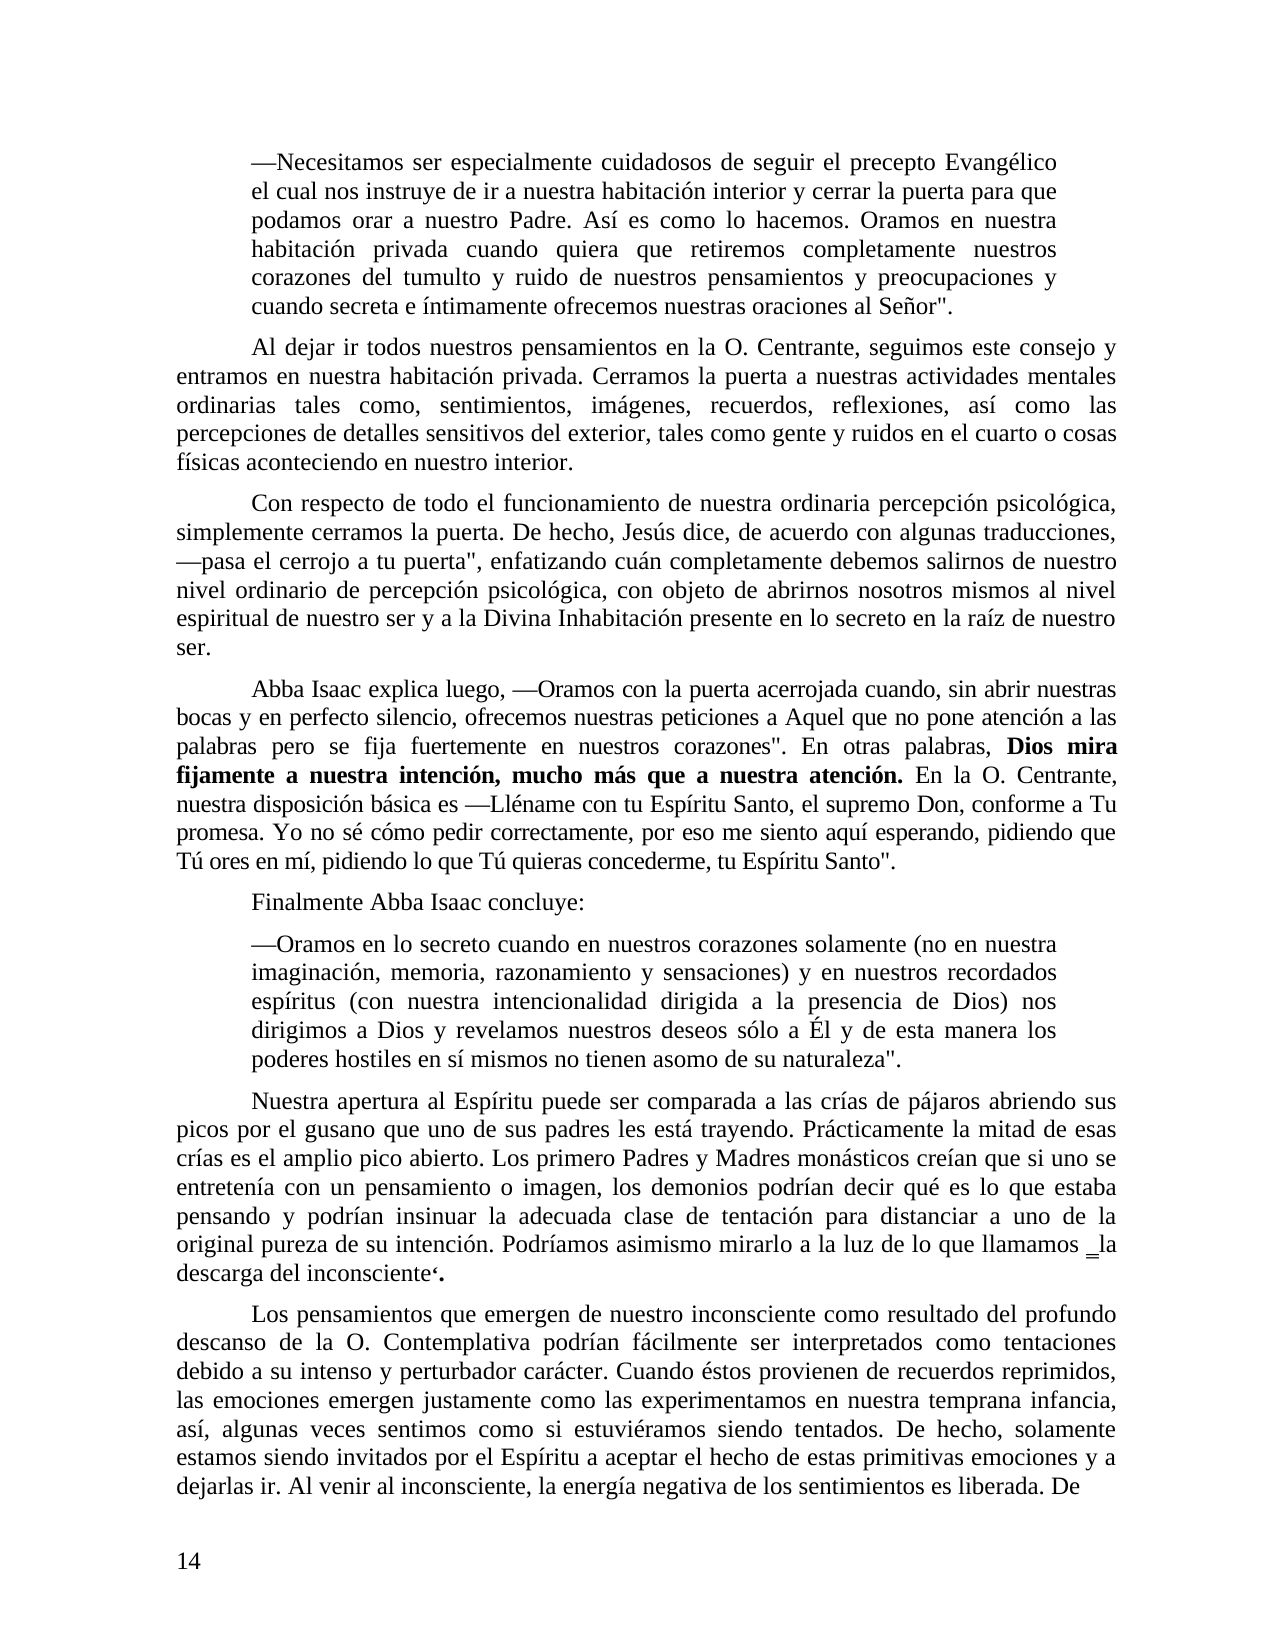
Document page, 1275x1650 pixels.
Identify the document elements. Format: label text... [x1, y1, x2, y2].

text Con respecto de todo el funcionamiento de nuestra ordinaria percepción psicológica, simplemente cerramos la puerta. De hecho, Jesús dice, de acuerdo con algunas traducciones, ―pasa el cerrojo a tu puerta", enfatizando cuán completamente debemos salirnos de nuestro nivel ordinario de percepción psicológica, con objeto de abrirnos nosotros mismos al nivel espiritual de nuestro ser y a la Divina Inhabitación presente en lo secreto en la raíz de nuestro ser. [176, 489, 1118, 661]
text Finalmente Abba Isaac concluye: [251, 888, 1118, 916]
text Al dejar ir todos nuestros pensamientos en la O. Centrante, seguimos este consejo y entramos en nuestra habitación privada. Cerramos la puerta a nuestras actividades mentales ordinarias tales como, sentimientos, imágenes, recuerdos, reflexiones, así como las percepciones de detalles sensitivos del exterior, tales como gente y ruidos en el cuarto o cosas físicas aconteciendo en nuestro interior. [176, 333, 1118, 476]
text Los pensamientos que emergen de nuestro inconsciente como resultado del profundo descanso de la O. Contemplativa podrían fácilmente ser interpretados como tentaciones debido a su intenso y perturbador carácter. Cuando éstos provienen de recuerdos reprimidos, las emociones emergen justamente como las experimentamos en nuestra temprana infancia, así, algunas veces sentimos como si estuviéramos siendo tentados. De hecho, solamente estamos siendo invitados por el Espíritu a aceptar el hecho de estas primitivas emociones y a dejarlas ir. Al venir al inconsciente, la energía negativa de los sentimientos es liberada. De [176, 1299, 1118, 1500]
text Nuestra apertura al Espíritu puede ser comparada a las crías de pájaros abriendo sus picos por el gusano que uno de sus padres les está trayendo. Prácticamente la mitad de esas crías es el amplio pico abierto. Los primero Padres y Madres monásticos creían que si uno se entretenía con un pensamiento o imagen, los demonios podrían decir qué es lo que estaba pensando y podrían insinuar la adecuada clase de tentación para distanciar a uno de la original pureza de su intención. Podríamos asimismo mirarlo a la luz de lo que llamamos ‗la descarga del inconsciente‘. [176, 1086, 1118, 1287]
text ―Necesitamos ser especialmente cuidadosos de seguir el precepto Evangélico el cual nos instruye de ir a nuestra habitación interior y cerrar la puerta para que podamos orar a nuestro Padre. Así es como lo hacemos. Oramos en nuestra habitación privada cuando quiera que retiremos completamente nuestros corazones del tumulto y ruido de nuestros pensamientos y preocupaciones y cuando secreta e íntimamente ofrecemos nuestras oraciones al Señor". [251, 148, 1058, 320]
text Abba Isaac explica luego, ―Oramos con la puerta acerrojada cuando, sin abrir nuestras bocas y en perfecto silencio, ofrecemos nuestras peticiones a Aquel que no pone atención a las palabras pero se fija fuertemente en nuestros corazones". En otras palabras, Dios mira fijamente a nuestra intención, mucho más que a nuestra atención. En la O. Centrante, nuestra disposición básica es ―Lléname con tu Espíritu Santo, el supremo Don, conforme a Tu promesa. Yo no sé cómo pedir correctamente, por eso me siento aquí esperando, pidiendo que Tú ores en mí, pidiendo lo que Tú quieras concederme, tu Espíritu Santo". [176, 674, 1118, 875]
text 14 [176, 1546, 1118, 1575]
text ―Oramos en lo secreto cuando en nuestros corazones solamente (no en nuestra imaginación, memoria, razonamiento y sensaciones) y en nuestros recordados espíritus (con nuestra intencionalidad dirigida a la presencia de Dios) nos dirigimos a Dios y revelamos nuestros deseos sólo a Él y de esta manera los poderes hostiles en sí mismos no tienen asomo de su naturaleza". [251, 929, 1058, 1073]
